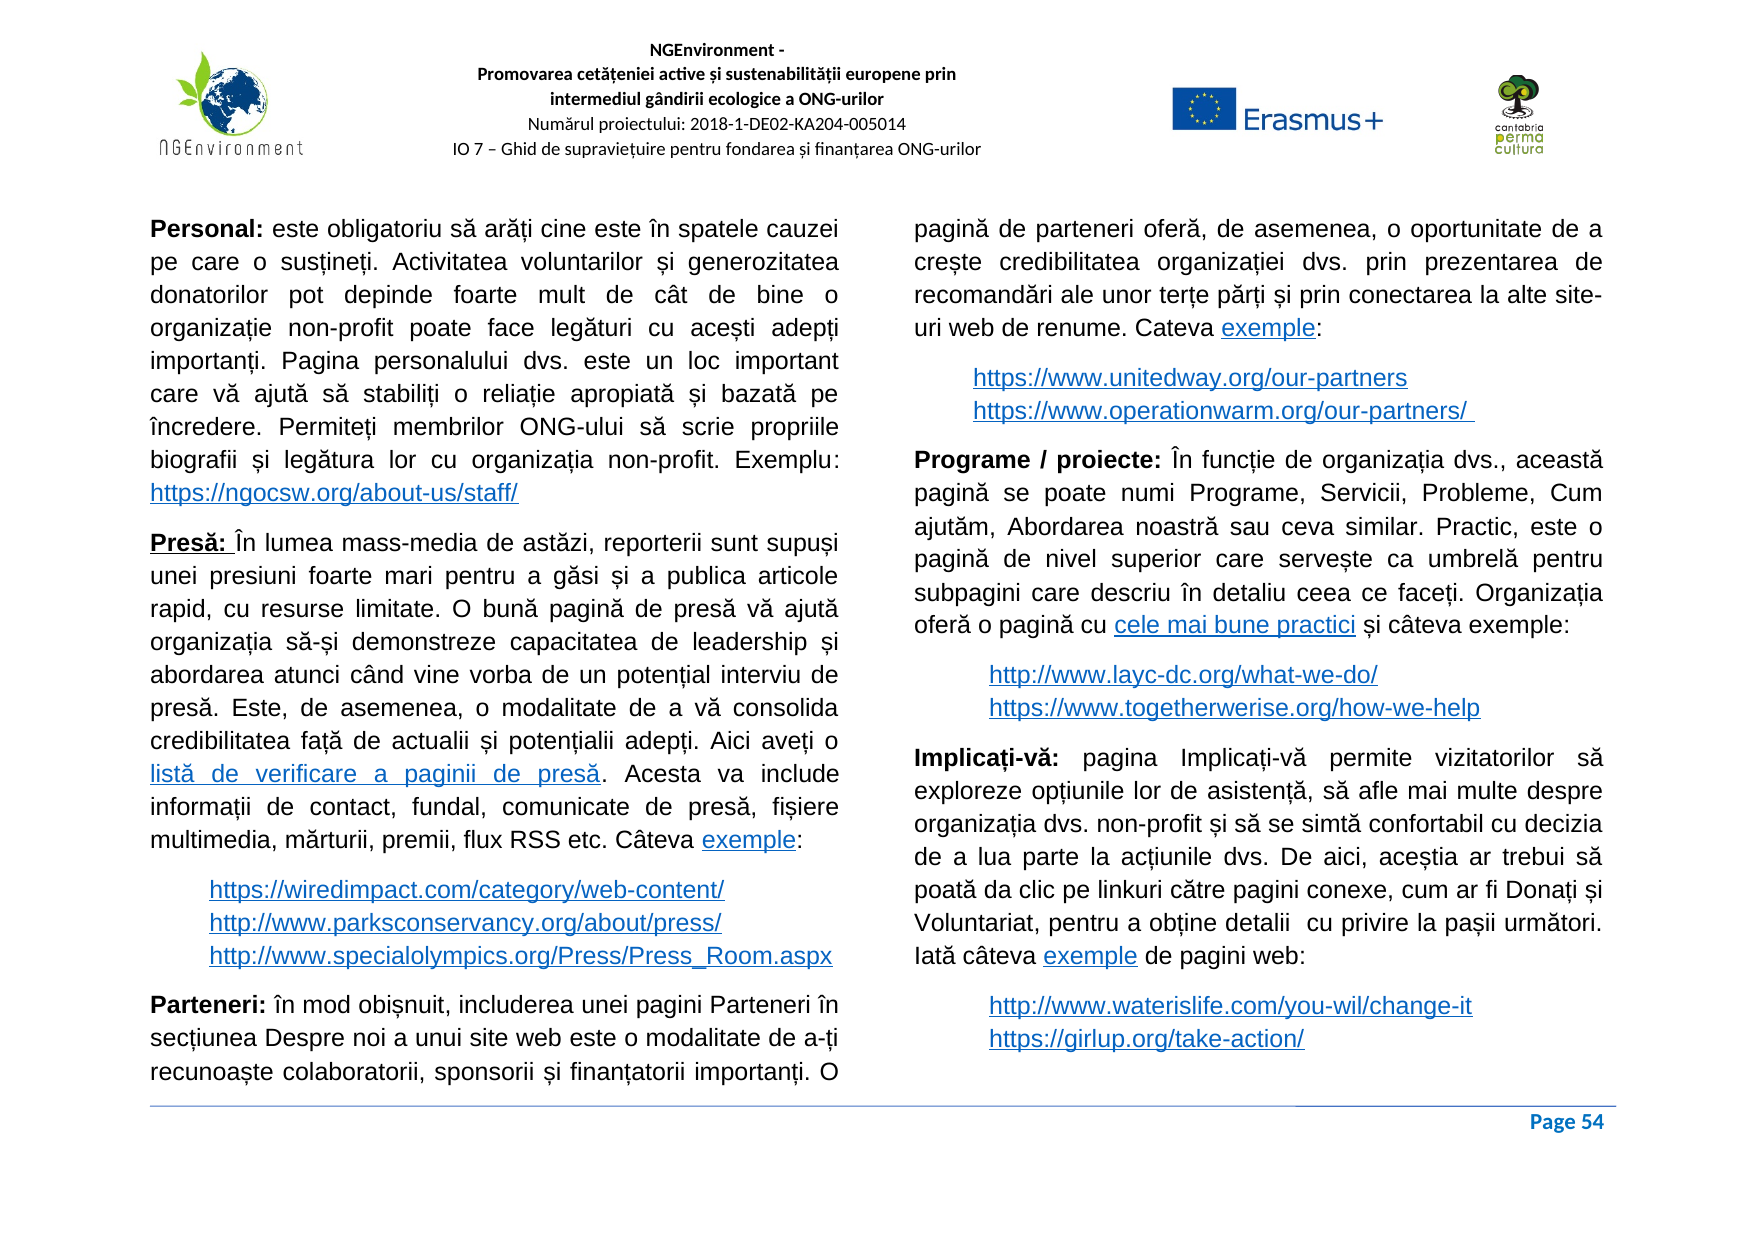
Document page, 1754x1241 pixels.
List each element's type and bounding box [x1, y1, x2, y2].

picture [1495, 75, 1543, 155]
picture [150, 21, 312, 184]
picture [1160, 75, 1395, 142]
